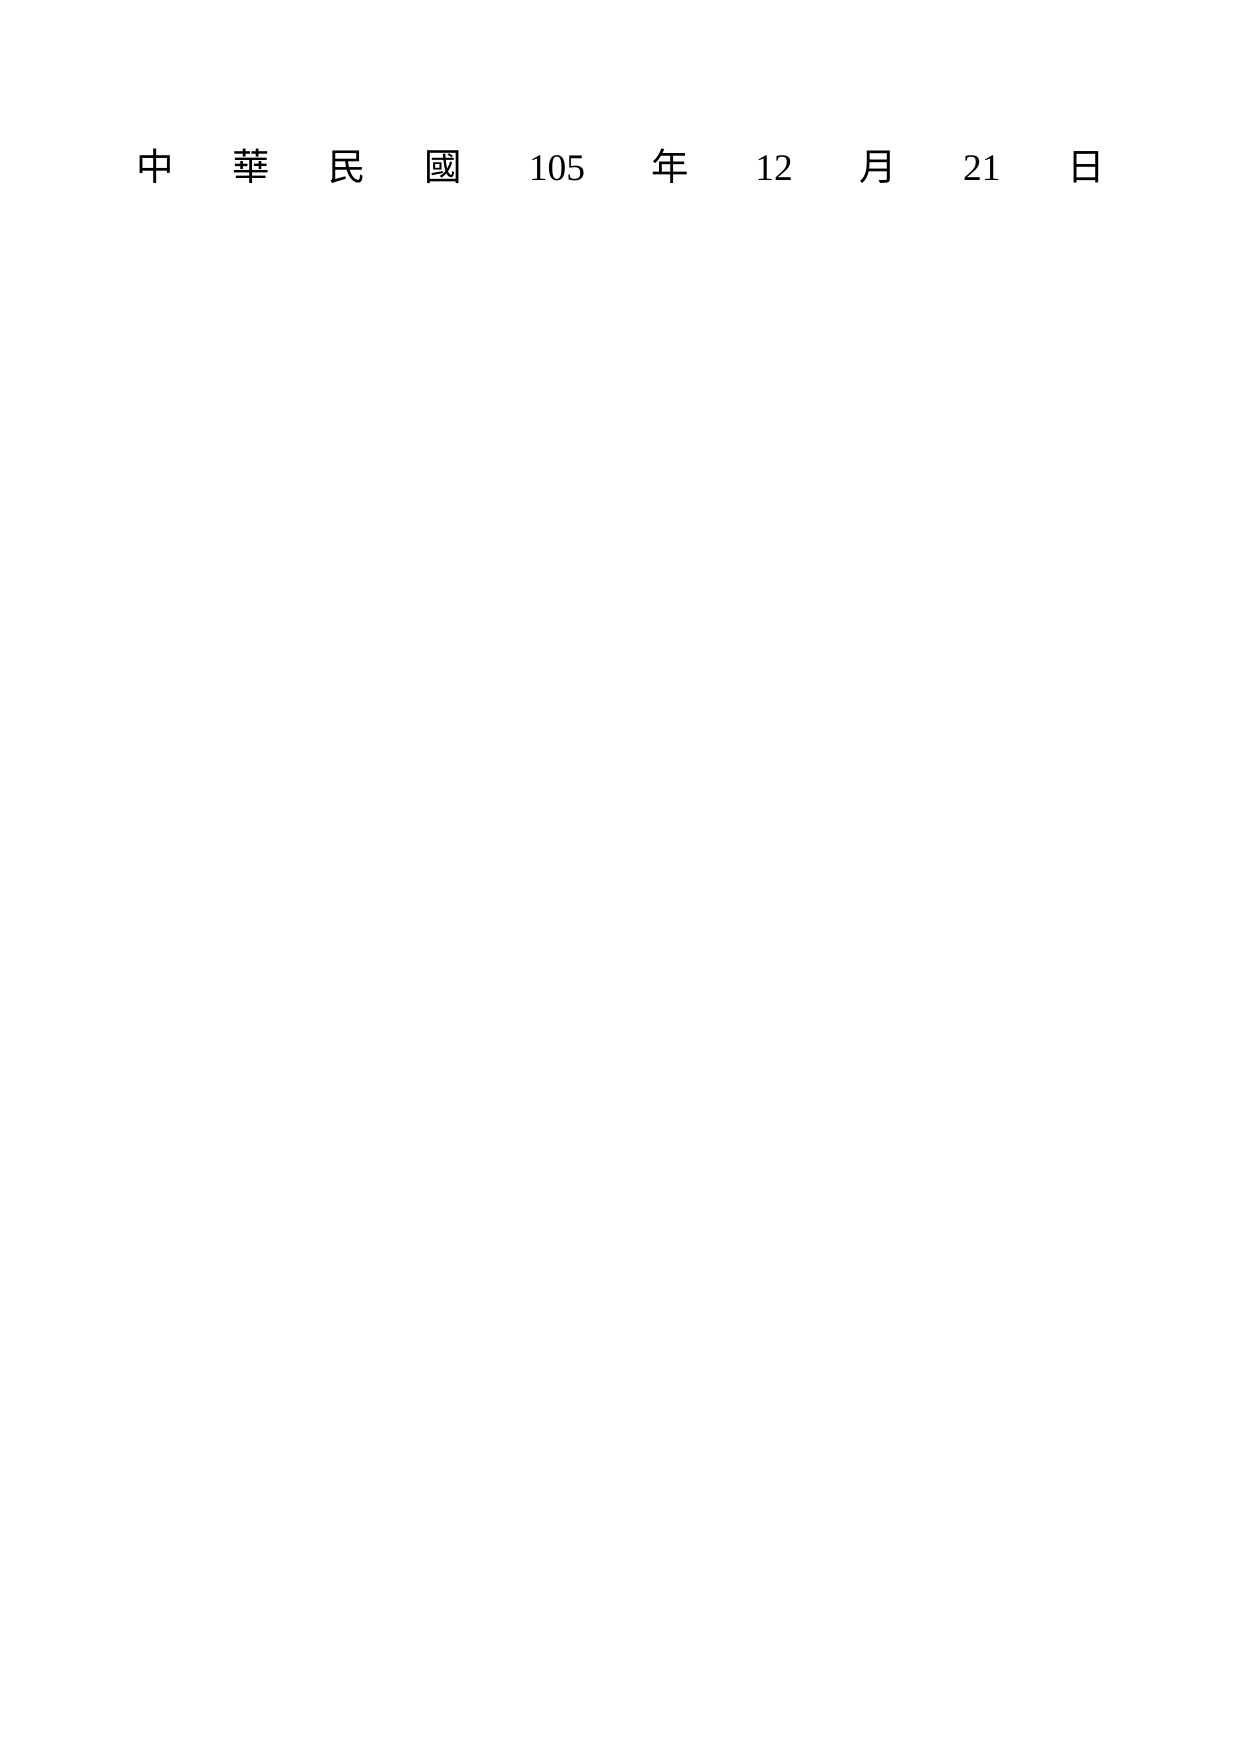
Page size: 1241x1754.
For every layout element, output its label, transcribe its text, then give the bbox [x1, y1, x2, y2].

text 中華民國105年12月21日 [136, 127, 1104, 202]
